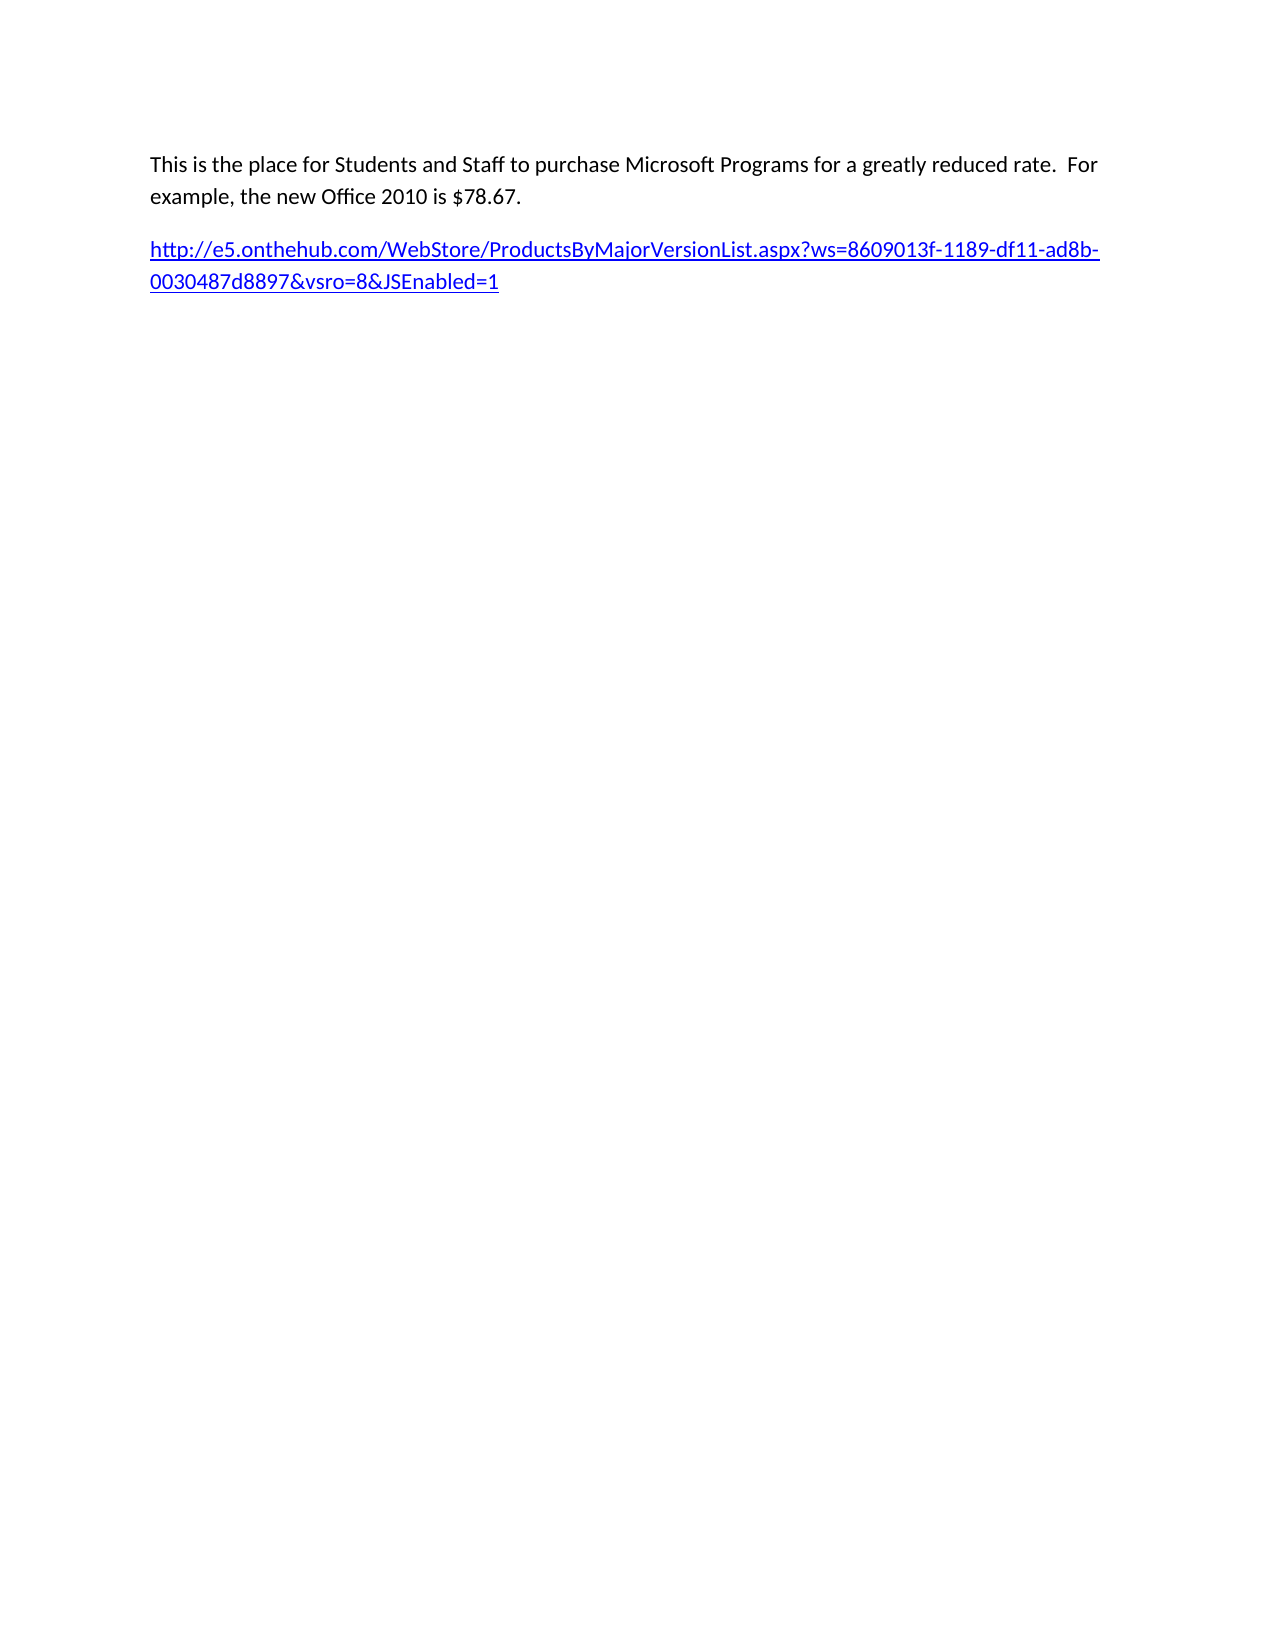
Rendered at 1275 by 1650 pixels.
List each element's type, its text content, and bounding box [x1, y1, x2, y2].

text This is the place for Students and Staff to purchase Microsoft Programs for a greatly reduced rate. For example, the new Office 2010 is $78.67. [150, 150, 1125, 210]
text http://e5.onthehub.com/WebStore/ProductsByMajorVersionList.aspx?ws=8609013f-1189-df11-ad8b-0030487d8897&vsro=8&JSEnabled=1 [150, 235, 1125, 295]
